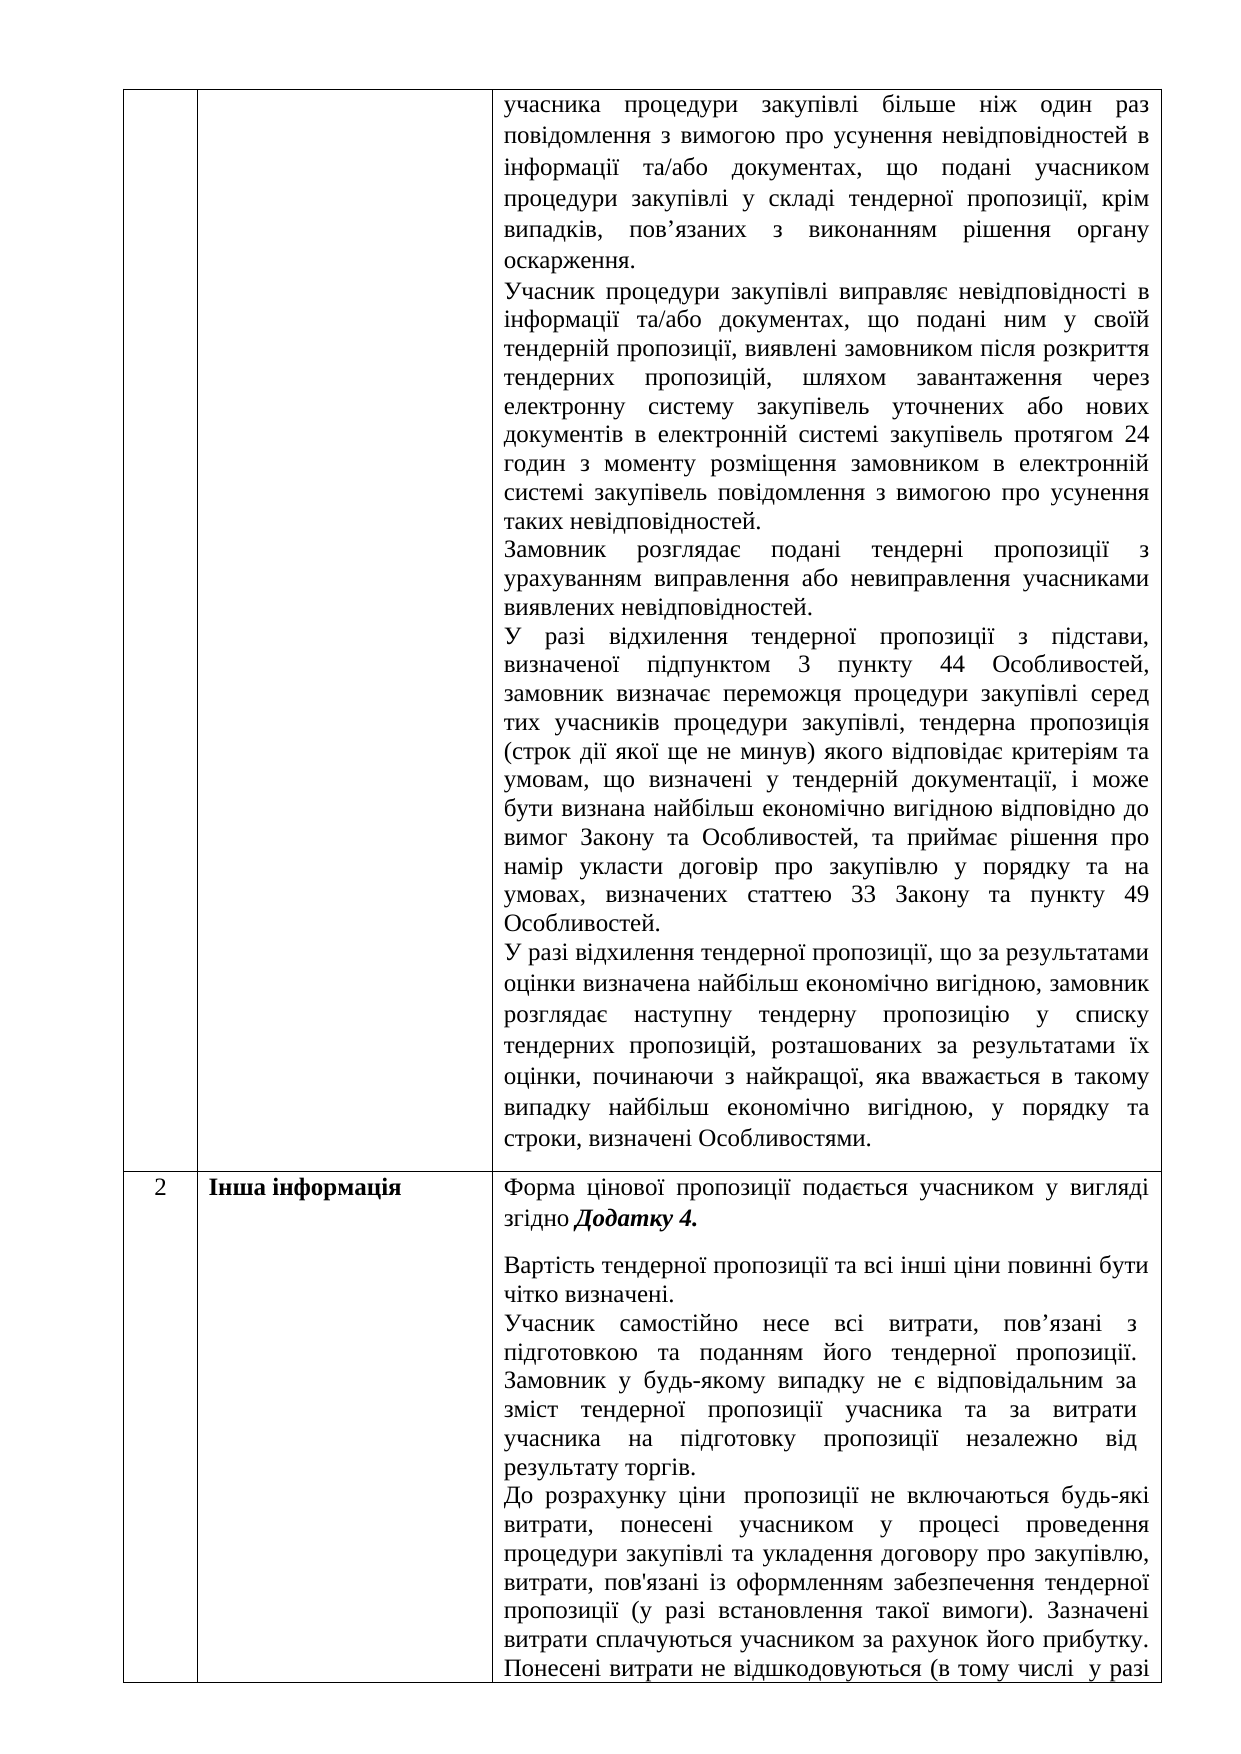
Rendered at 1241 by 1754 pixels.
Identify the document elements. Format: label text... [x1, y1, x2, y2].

table_cell 2 [124, 1172, 197, 1682]
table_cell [198, 90, 492, 1171]
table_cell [493, 90, 1161, 1171]
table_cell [493, 1172, 1161, 1682]
table_cell 1 [124, 90, 197, 1171]
table_cell Інша інформація [198, 1172, 492, 1682]
